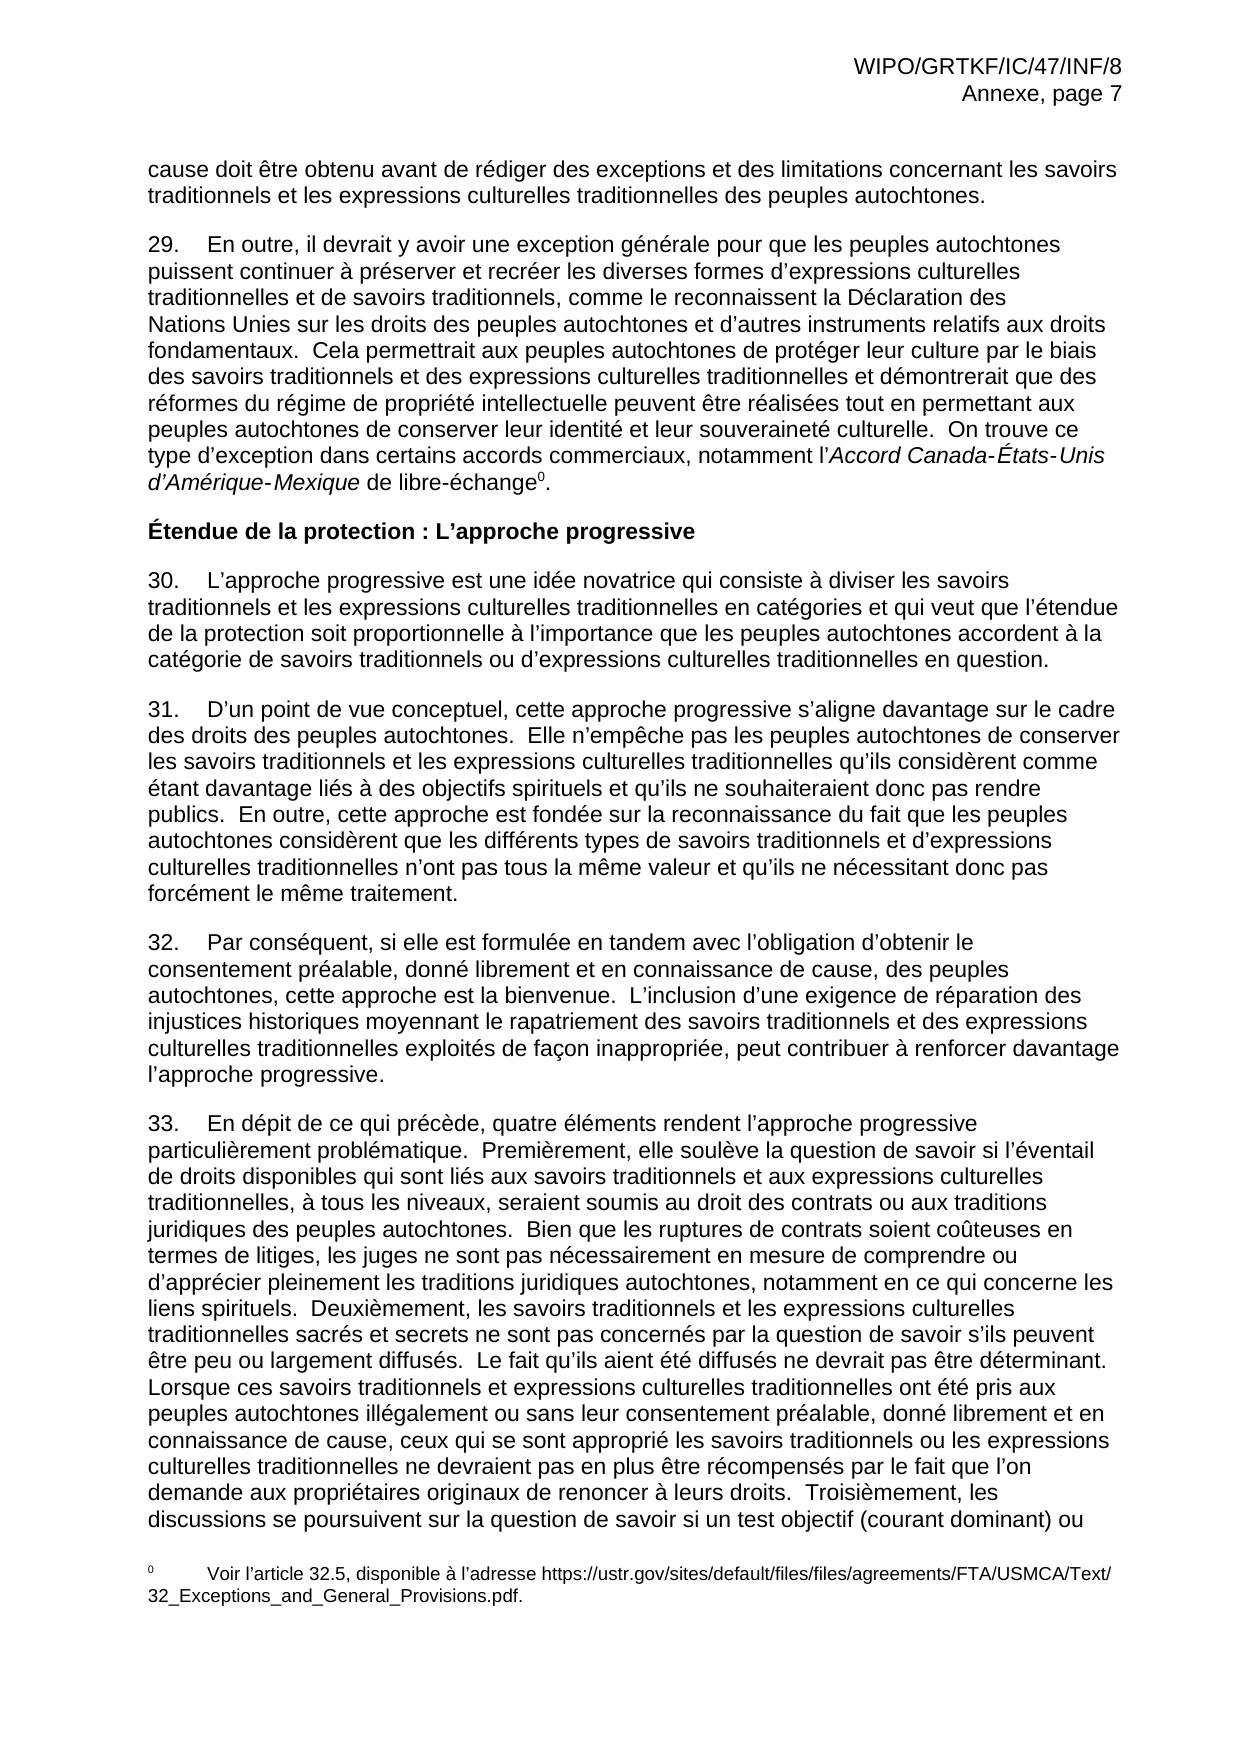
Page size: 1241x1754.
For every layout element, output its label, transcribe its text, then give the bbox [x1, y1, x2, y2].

text Par conséquent, si elle est formulée en tandem avec l’obligation d’obtenir le consentement préalable, donné librement et en connaissance de cause, des peuples autochtones, cette approche est la bienvenue. L’inclusion d’une exigence de réparation des injustices historiques moyennant le rapatriement des savoirs traditionnels et des expressions culturelles traditionnelles exploités de façon inappropriée, peut contribuer à renforcer davantage l’approche progressive. [148, 929, 1122, 1087]
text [148, 1110, 1122, 1532]
text En outre, il devrait y avoir une exception générale pour que les peuples autochtones puissent continuer à préserver et recréer les diverses formes d’expressions culturelles traditionnelles et de savoirs traditionnels, comme le reconnaissent la Déclaration des Nations Unies sur les droits des peuples autochtones et d’autres instruments relatifs aux droits fondamentaux. Cela permettrait aux peuples autochtones de protéger leur culture par le biais des savoirs traditionnels et des expressions culturelles traditionnelles et démontrerait que des réformes du régime de propriété intellectuelle peuvent être réalisées tout en permettant aux peuples autochtones de conserver leur identité et leur souveraineté culturelle. On trouve ce type d’exception dans certains accords commerciaux, notamment l’Accord Canada-États-Unis d’Amérique-Mexique de libre-échange. [148, 231, 1122, 495]
text L’approche progressive est une idée novatrice qui consiste à diviser les savoirs traditionnels et les expressions culturelles traditionnelles en catégories et qui veut que l’étendue de la protection soit proportionnelle à l’importance que les peuples autochtones accordent à la catégorie de savoirs traditionnels ou d’expressions culturelles traditionnelles en question. [148, 567, 1122, 673]
text Étendue de la protection : L’approche progressive [148, 518, 1122, 544]
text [148, 156, 1122, 208]
text D’un point de vue conceptuel, cette approche progressive s’aligne davantage sur le cadre des droits des peuples autochtones. Elle n’empêche pas les peuples autochtones de conserver les savoirs traditionnels et les expressions culturelles traditionnelles qu’ils considèrent comme étant davantage liés à des objectifs spirituels et qu’ils ne souhaiteraient donc pas rendre publics. En outre, cette approche est fondée sur la reconnaissance du fait que les peuples autochtones considèrent que les différents types de savoirs traditionnels et d’expressions culturelles traditionnelles n’ont pas tous la même valeur et qu’ils ne nécessitant donc pas forcément le même traitement. [148, 696, 1122, 906]
